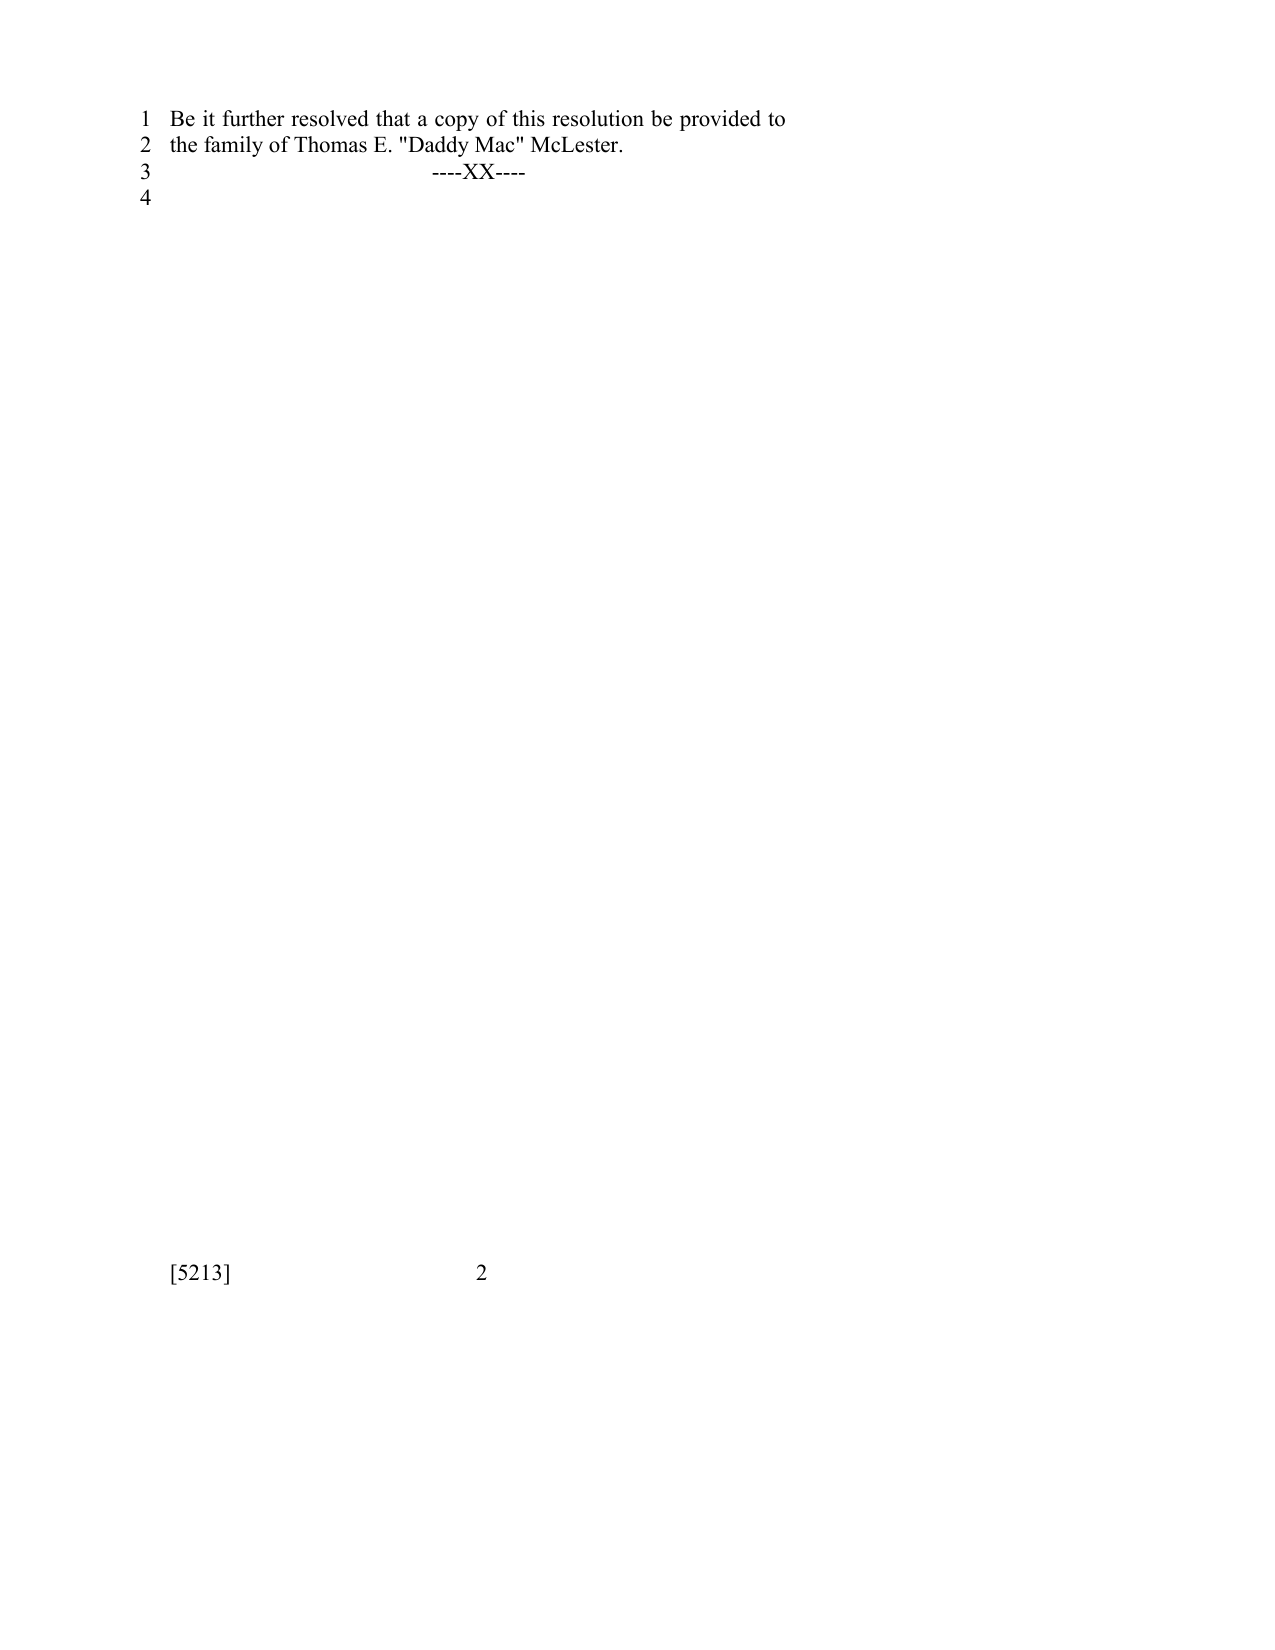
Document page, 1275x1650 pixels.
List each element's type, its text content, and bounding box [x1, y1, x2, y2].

text Be it further resolved that a copy of this resolution be provided to the family of Thomas E. "Daddy Mac" McLester. [169, 105, 787, 158]
text ----XX---- [169, 158, 787, 184]
